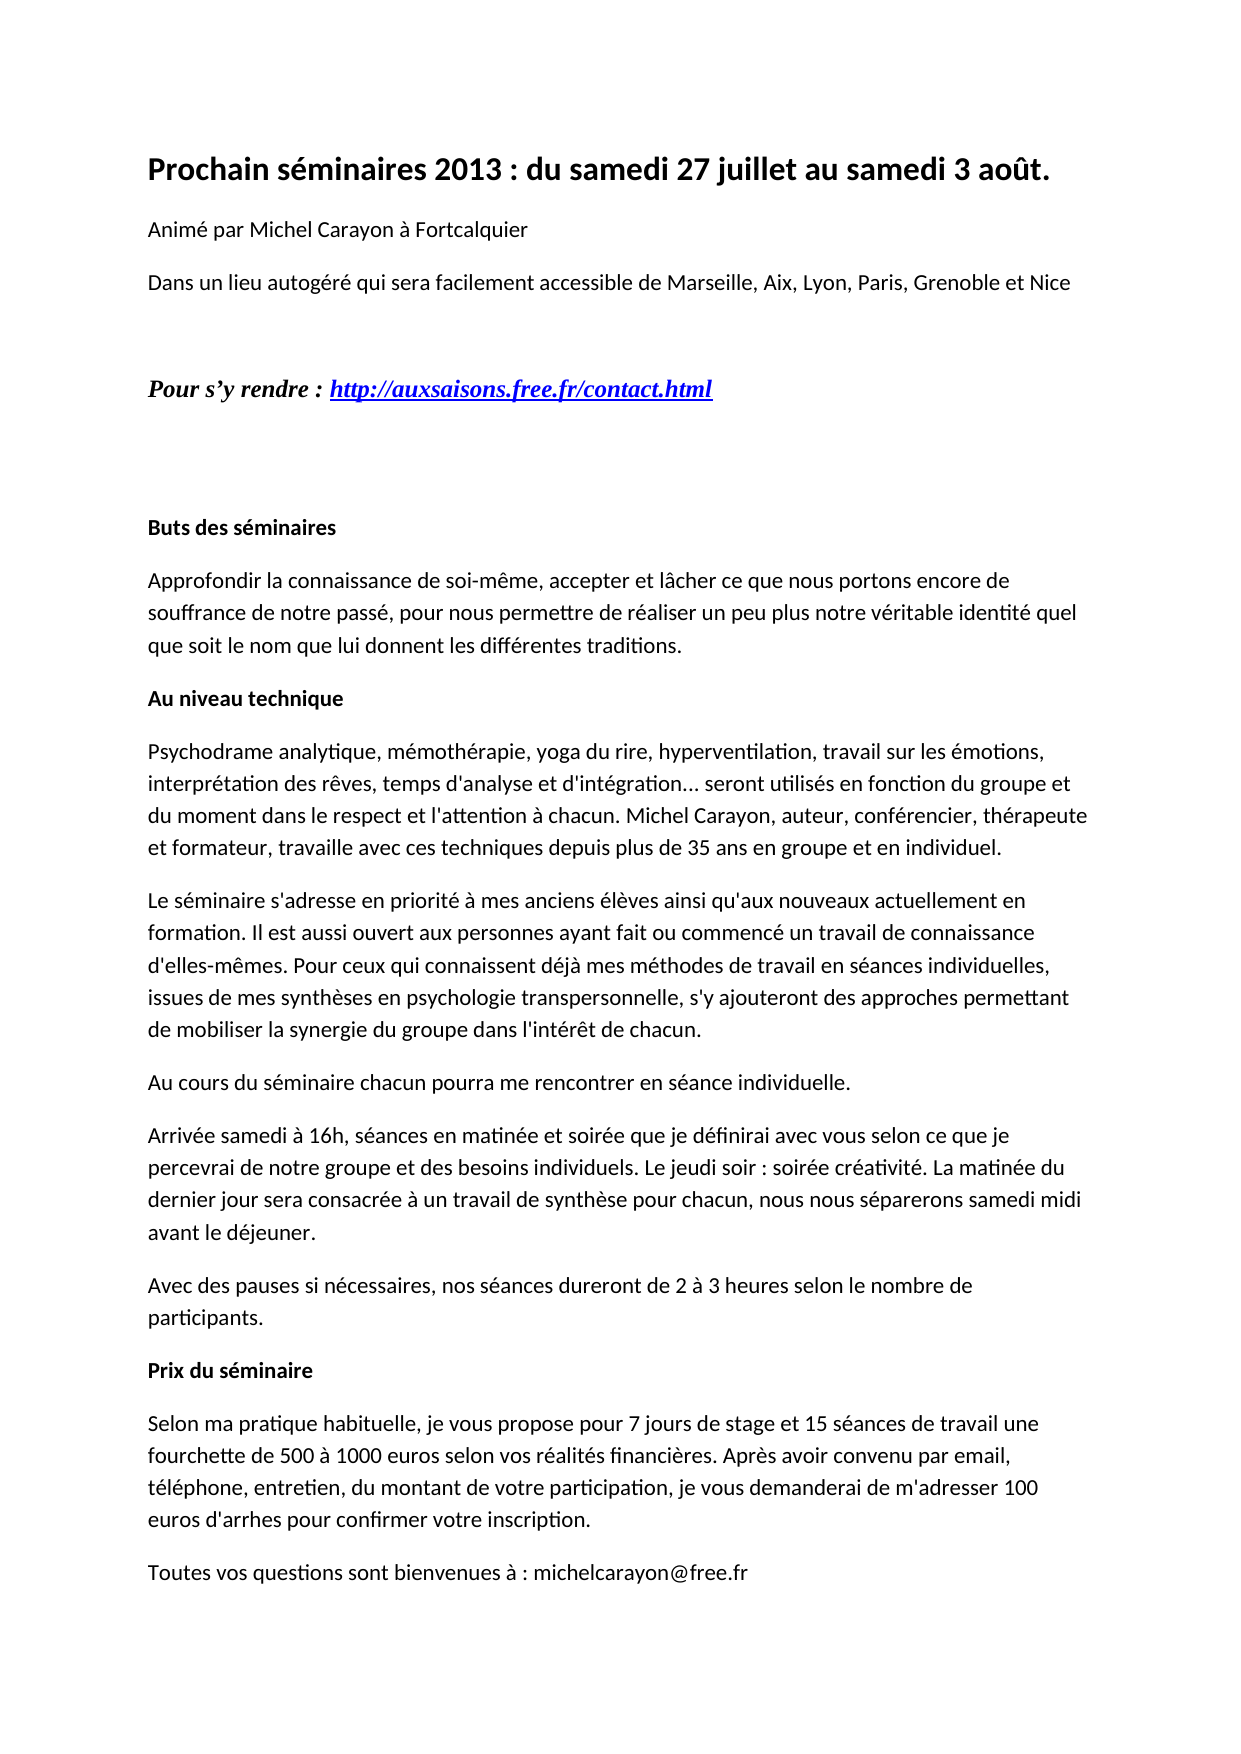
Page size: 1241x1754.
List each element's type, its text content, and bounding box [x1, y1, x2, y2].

text Dans un lieu autogéré qui sera facilement accessible de Marseille, Aix, Lyon, Paris, Grenoble et Nice [148, 268, 1093, 296]
text Le séminaire s'adresse en priorité à mes anciens élèves ainsi qu'aux nouveaux actuellement en formation. Il est aussi ouvert aux personnes ayant fait ou commencé un travail de connaissance d'elles-mêmes. Pour ceux qui connaissent déjà mes méthodes de travail en séances individuelles, issues de mes synthèses en psychologie transpersonnelle, s'y ajouteront des approches permettant de mobiliser la synergie du groupe dans l'intérêt de chacun. [148, 886, 1093, 1043]
text Prix du séminaire [148, 1356, 1093, 1384]
text Au niveau technique [148, 684, 1093, 712]
text Au cours du séminaire chacun pourra me rencontrer en séance individuelle. [148, 1068, 1093, 1096]
text Selon ma pratique habituelle, je vous propose pour 7 jours de stage et 15 séances de travail une fourchette de 500 à 1000 euros selon vos réalités financières. Après avoir convenu par email, téléphone, entretien, du montant de votre participation, je vous demanderai de m'adresser 100 euros d'arrhes pour confirmer votre inscription. [148, 1409, 1093, 1533]
text Prochain séminaires 2013 : du samedi 27 juillet au samedi 3 août. [148, 148, 1093, 188]
text Buts des séminaires [148, 513, 1093, 541]
text Psychodrame analytique, mémothérapie, yoga du rire, hyperventilation, travail sur les émotions, interprétation des rêves, temps d'analyse et d'intégration... seront utilisés en fonction du groupe et du moment dans le respect et l'attention à chacun. Michel Carayon, auteur, conférencier, thérapeute et formateur, travaille avec ces techniques depuis plus de 35 ans en groupe et en individuel. [148, 737, 1093, 861]
text Animé par Michel Carayon à Fortcalquier [148, 215, 1093, 243]
text Toutes vos questions sont bienvenues à : michelcarayon@free.fr [148, 1558, 1093, 1587]
text Arrivée samedi à 16h, séances en matinée et soirée que je définirai avec vous selon ce que je percevrai de notre groupe et des besoins individuels. Le jeudi soir : soirée créativité. La matinée du dernier jour sera consacrée à un travail de synthèse pour chacun, nous nous séparerons samedi midi avant le déjeuner. [148, 1121, 1093, 1246]
text Pour s’y rendre : http://auxsaisons.free.fr/contact.html [148, 374, 1093, 403]
text Approfondir la connaissance de soi-même, accepter et lâcher ce que nous portons encore de souffrance de notre passé, pour nous permettre de réaliser un peu plus notre véritable identité quel que soit le nom que lui donnent les différentes traditions. [148, 566, 1093, 659]
text Avec des pauses si nécessaires, nos séances dureront de 2 à 3 heures selon le nombre de participants. [148, 1271, 1093, 1331]
